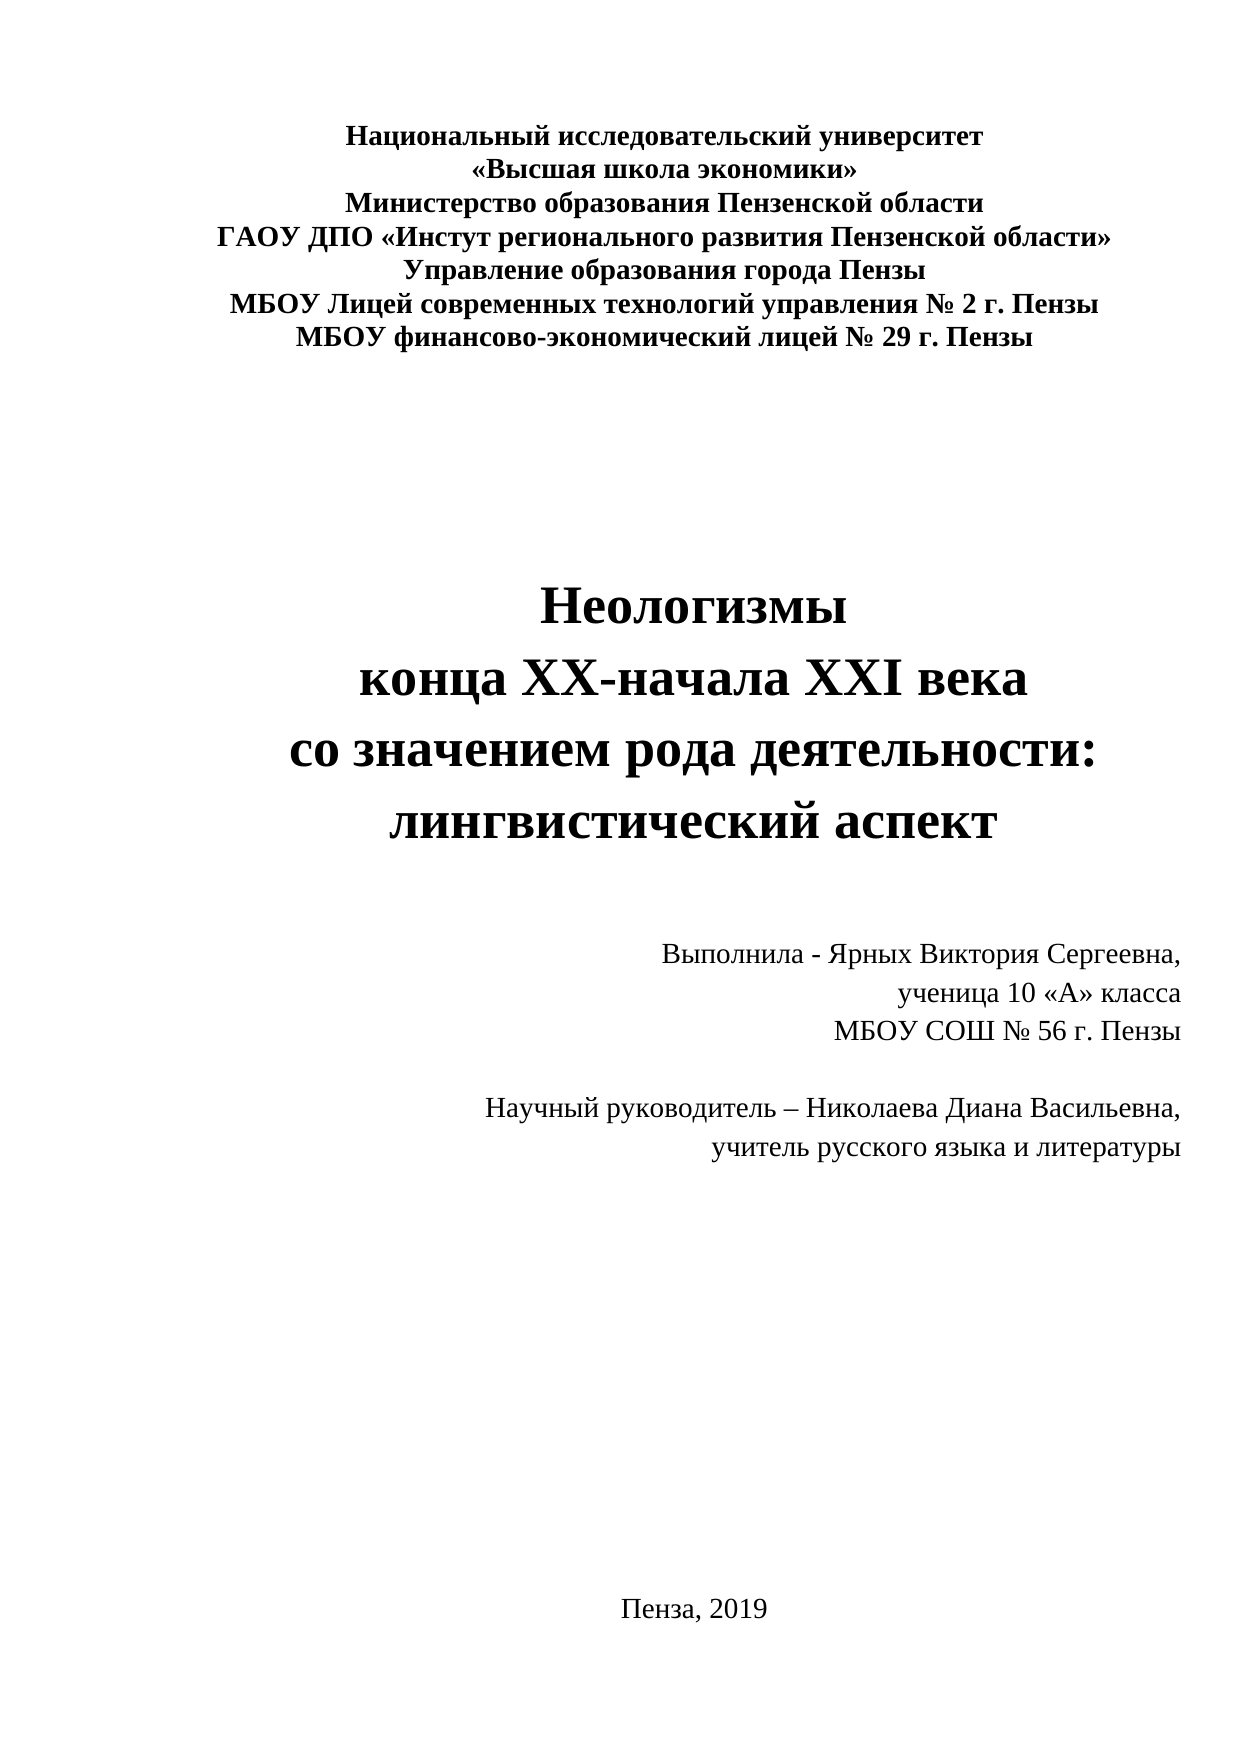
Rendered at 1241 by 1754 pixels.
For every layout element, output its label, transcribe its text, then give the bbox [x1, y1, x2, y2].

text МБОУ СОШ № 56 г. Пензы [148, 1013, 1181, 1047]
text ГАОУ ДПО «Инстут регионального развития Пензенской области» [148, 219, 1181, 252]
text «Высшая школа экономики» [148, 152, 1181, 185]
text Неологизмы [148, 573, 1181, 635]
text Управление образования города Пензы [148, 252, 1181, 286]
text Министерство образования Пензенской области [148, 185, 1181, 219]
text конца XX-начала XXI века [148, 644, 1181, 707]
text Выполнила - Ярных Виктория Сергеевна, [148, 936, 1181, 970]
text Пенза, 2019 [148, 1592, 1181, 1625]
text Национальный исследовательский университет [148, 118, 1181, 152]
text учитель русского языка и литературы [148, 1129, 1181, 1163]
text Научный руководитель – Николаева Диана Васильевна, [148, 1091, 1181, 1124]
text со значением рода деятельности: [148, 716, 1181, 778]
text МБОУ Лицей современных технологий управления № 2 г. Пензы [148, 286, 1181, 319]
text МБОУ финансово-экономический лицей № 29 г. Пензы [148, 319, 1181, 353]
text лингвистический аспект [148, 788, 1181, 850]
text ученица 10 «А» класса [148, 975, 1181, 1008]
